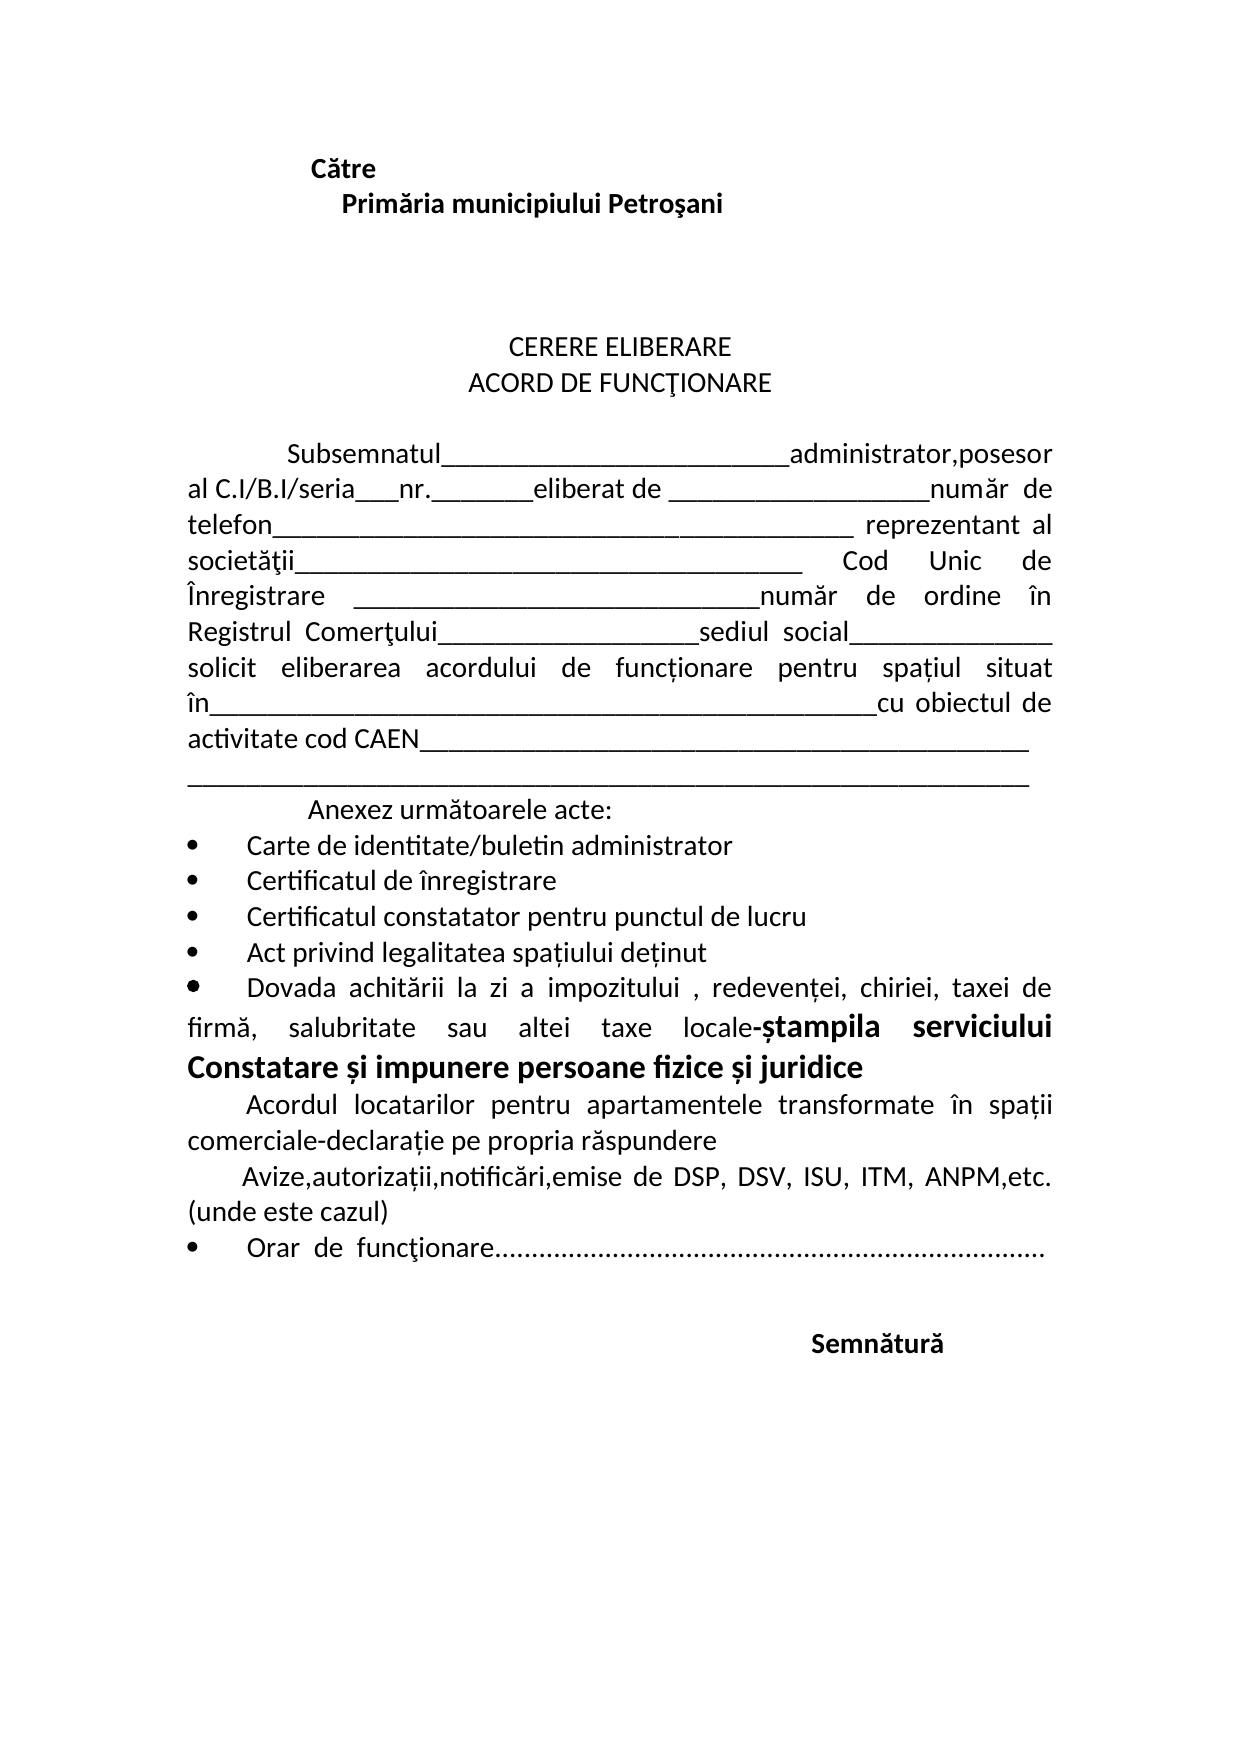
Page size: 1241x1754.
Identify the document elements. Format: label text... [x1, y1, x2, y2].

list Act privind legalitatea spațiului deținut [187, 934, 1053, 969]
text Subsemnatul________________________administrator,posesor al C.I/B.I/seria___nr._______eliberat de __________________număr de telefon________________________________________ reprezentant al societăţii___________________________________ Cod Unic de Înregistrare ____________________________număr de ordine în Registrul Comerţului__________________sediul social______________ solicit eliberarea acordului de funcționare pentru spațiul situat în______________________________________________cu obiectul de activitate cod CAEN__________________________________________ [187, 435, 1053, 756]
text Anexez următoarele acte: [187, 791, 1053, 827]
list Orar de funcţionare........................................................................... [187, 1229, 1053, 1264]
text CERERE ELIBERARE [187, 328, 1053, 364]
list Acordul locatarilor pentru apartamentele transformate în spații comerciale-declarație pe propria răspundere [187, 1086, 1053, 1158]
text Primăria municipiului Petroşani [187, 186, 1053, 221]
list Certificatul de înregistrare [187, 862, 1053, 898]
list Certificatul constatator pentru punctul de lucru [187, 898, 1053, 934]
text ACORD DE FUNCŢIONARE [187, 364, 1053, 399]
list Carte de identitate/buletin administrator [187, 827, 1053, 862]
list Avize,autorizații,notificări,emise de DSP, DSV, ISU, ITM, ANPM,etc. (unde este cazul) [187, 1158, 1053, 1229]
text __________________________________________________________ [187, 756, 1053, 791]
list Dovada achitării la zi a impozitului , redevenței, chiriei, taxei de firmă, salubritate sau altei taxe locale-ștampila serviciului Constatare și impunere persoane fizice și juridice [187, 969, 1053, 1086]
text Semnătură [187, 1326, 1053, 1361]
text Către [187, 150, 1053, 186]
